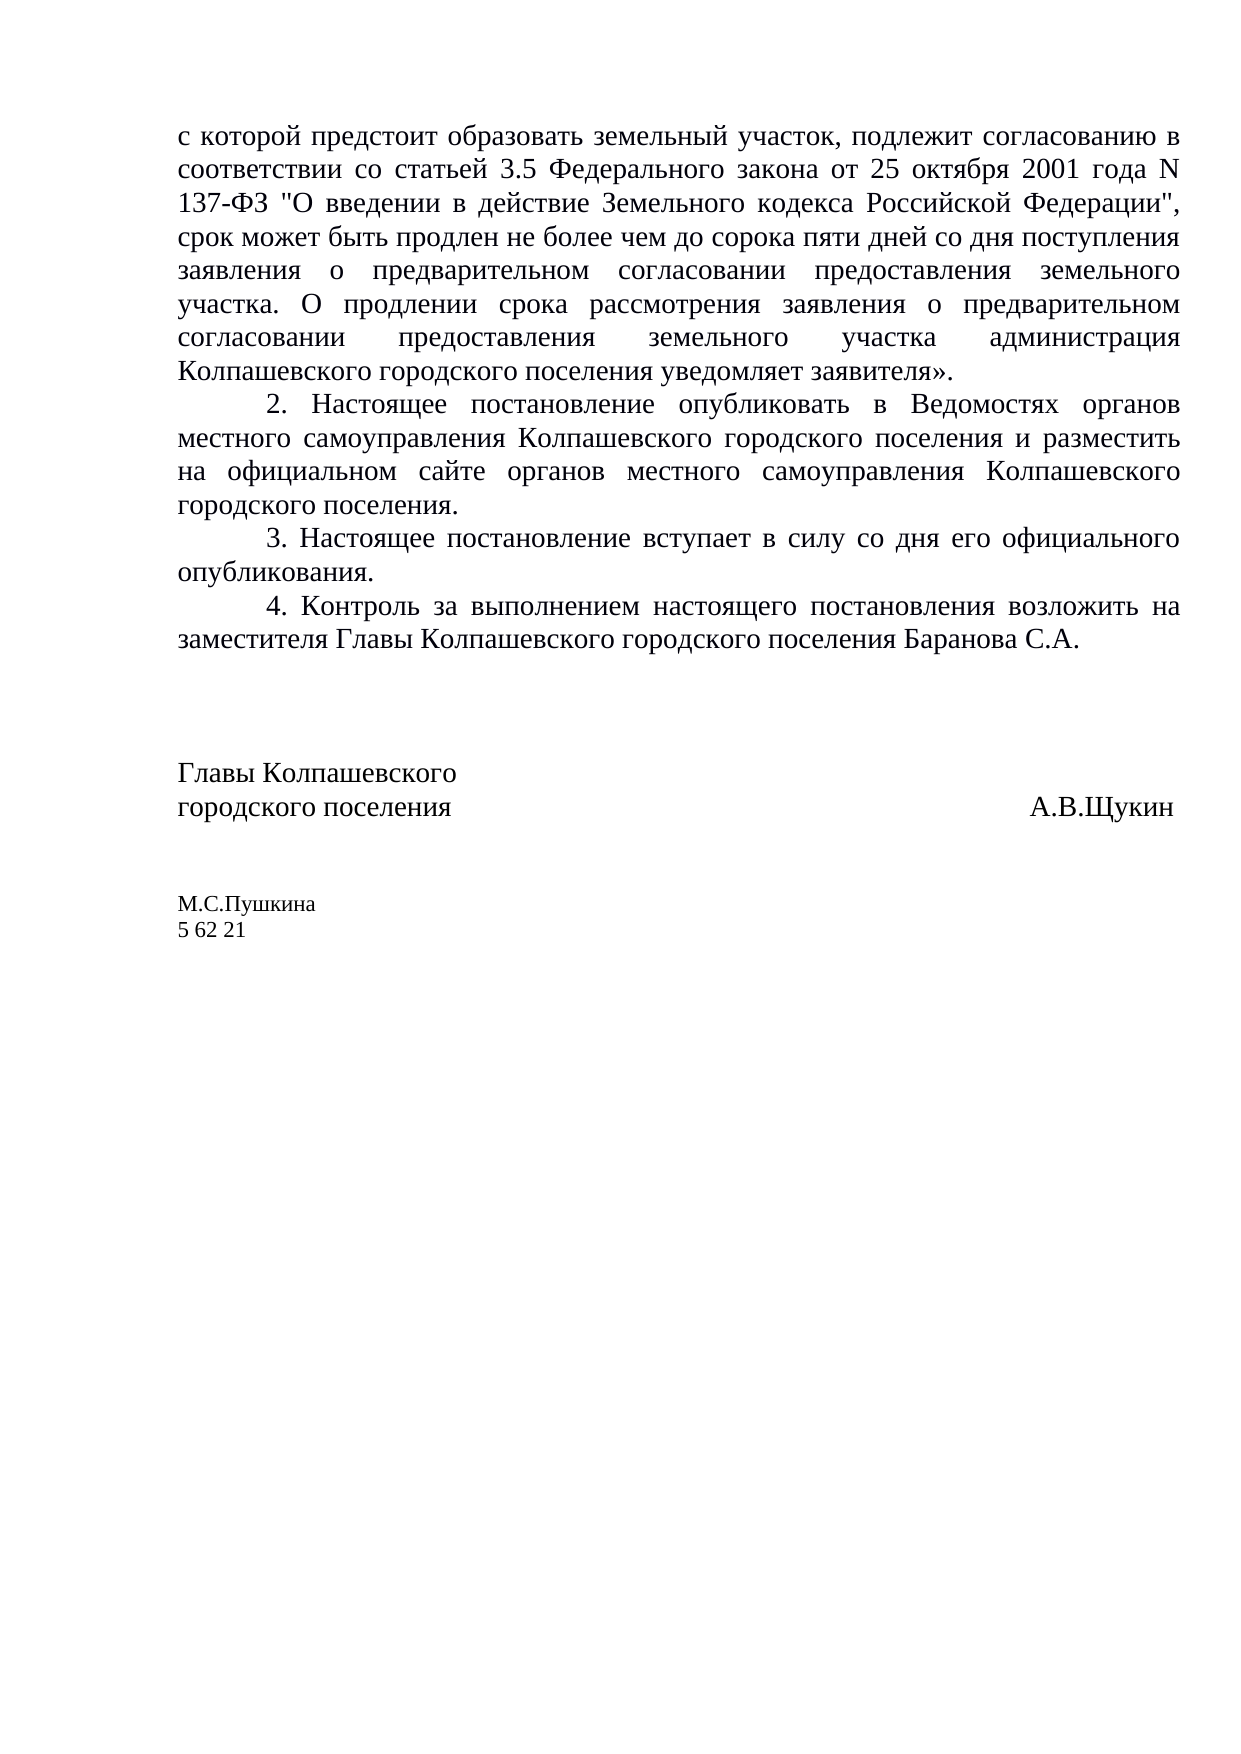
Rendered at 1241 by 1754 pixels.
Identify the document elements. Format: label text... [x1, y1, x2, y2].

text 5 62 21 [177, 916, 1181, 942]
text Главы Колпашевского [177, 755, 1181, 789]
text 4. Контроль за выполнением настоящего постановления возложить на заместителя Главы Колпашевского городского поселения Баранова С.А. [177, 588, 1181, 655]
text М.С.Пушкина [177, 889, 1181, 916]
text 3. Настоящее постановление вступает в силу со дня его официального опубликования. [177, 521, 1181, 588]
text 2. Настоящее постановление опубликовать в Ведомостях органов местного самоуправления Колпашевского городского поселения и разместить на официальном сайте органов местного самоуправления Колпашевского городского поселения. [177, 386, 1181, 521]
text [177, 118, 1181, 386]
text городского поселения А.В.Щукин [177, 789, 1181, 822]
